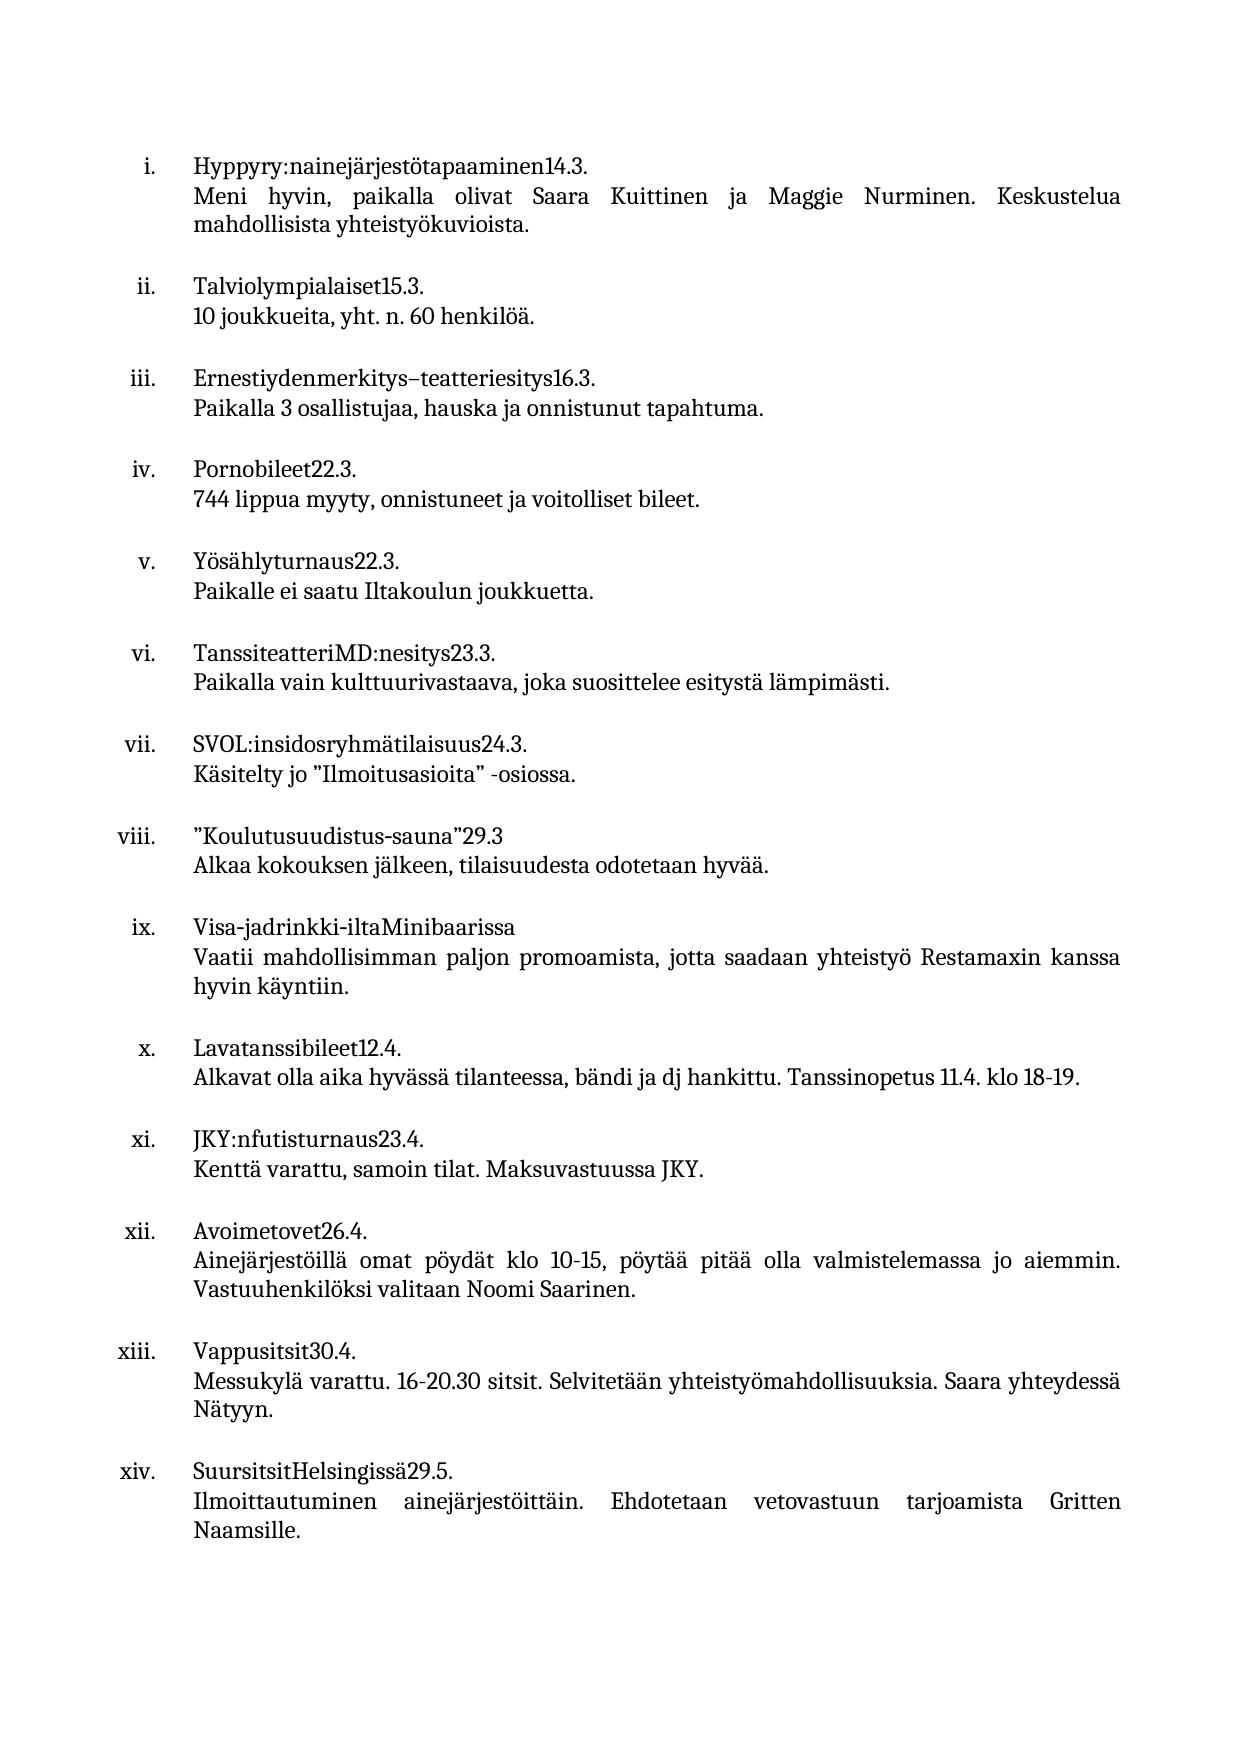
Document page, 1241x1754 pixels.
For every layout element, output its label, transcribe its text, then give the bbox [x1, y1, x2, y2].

list Vaatii mahdollisimman paljon promoamista, jotta saadaan yhteistyö Restamaxin kanssa hyvin käyntiin. [193, 943, 1122, 1000]
list Lavatanssibileet 12.4. [156, 1029, 1122, 1063]
list SVOL:in sidosryhmätilaisuus 24.3. [156, 726, 1122, 760]
list Suursitsit Helsingissä 29.5. [156, 1453, 1122, 1487]
list Ilmoittautuminen ainejärjestöittäin. Ehdotetaan vetovastuun tarjoamista Gritten Naamsille. [193, 1487, 1122, 1544]
list ”Koulutusuudistus‐sauna” 29.3 [156, 817, 1122, 851]
list Talviolympialaiset 15.3. [156, 268, 1122, 302]
list Pornobileet 22.3. [156, 451, 1122, 485]
list Tanssiteatteri MD:n esitys 23.3. [156, 634, 1122, 668]
list Ernestiyden merkitys –teatteriesitys 16.3. [156, 359, 1122, 393]
list Alkavat olla aika hyvässä tilanteessa, bändi ja dj hankittu. Tanssinopetus 11.4. klo 18-19. [193, 1063, 1122, 1092]
list Visa‐ ja drinkki‐ilta Minibaarissa [156, 909, 1122, 943]
list Alkaa kokouksen jälkeen, tilaisuudesta odotetaan hyvää. [193, 851, 1122, 880]
list Käsitelty jo ”Ilmoitusasioita” -osiossa. [193, 760, 1122, 788]
list Yösählyturnaus 22.3. [156, 543, 1122, 577]
list Ainejärjestöillä omat pöydät klo 10-15, pöytää pitää olla valmistelemassa jo aiemmin. Vastuuhenkilöksi valitaan Noomi Saarinen. [193, 1246, 1122, 1304]
list Kenttä varattu, samoin tilat. Maksuvastuussa JKY. [193, 1155, 1122, 1183]
list Meni hyvin, paikalla olivat Saara Kuittinen ja Maggie Nurminen. Keskustelua mahdollisista yhteistyökuvioista. [193, 182, 1122, 239]
list 744 lippua myyty, onnistuneet ja voitolliset bileet. [193, 485, 1122, 514]
list Paikalla 3 osallistujaa, hauska ja onnistunut tapahtuma. [193, 393, 1122, 422]
list Vappusitsit 30.4. [156, 1333, 1122, 1367]
list Messukylä varattu. 16-20.30 sitsit. Selvitetään yhteistyömahdollisuuksia. Saara yhteydessä Nätyyn. [193, 1367, 1122, 1424]
list Hyppy ry:n ainejärjestötapaaminen 14.3. [156, 148, 1122, 182]
list 10 joukkueita, yht. n. 60 henkilöä. [193, 302, 1122, 331]
list Paikalle ei saatu Iltakoulun joukkuetta. [193, 577, 1122, 605]
list JKY:n futisturnaus 23.4. [156, 1121, 1122, 1155]
list Paikalla vain kulttuurivastaava, joka suosittelee esitystä lämpimästi. [193, 668, 1122, 697]
list Avoimet ovet 26.4. [156, 1212, 1122, 1246]
